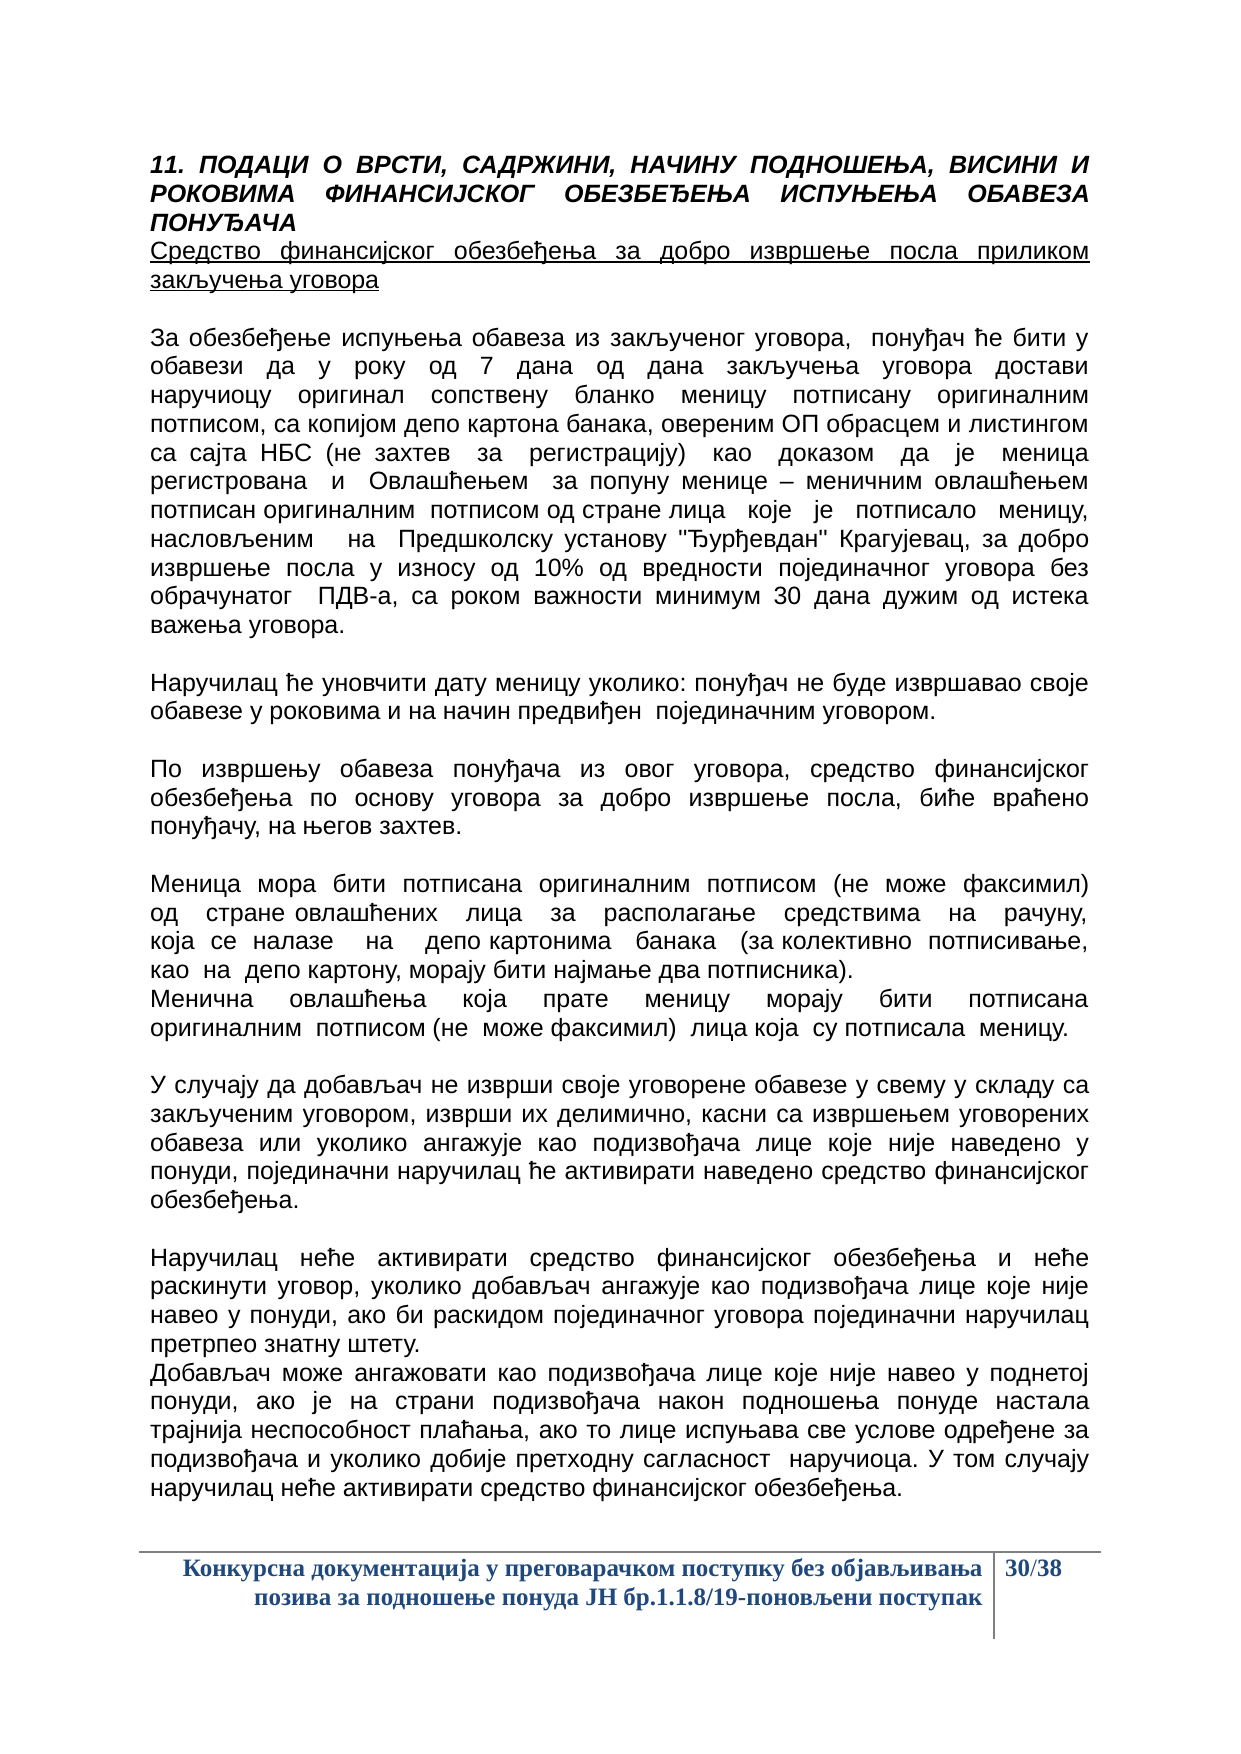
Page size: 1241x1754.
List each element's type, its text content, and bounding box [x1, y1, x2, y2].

text Средство финансијског обезбеђења за добро извршење посла приликом закључења уговора [150, 263, 1090, 294]
text Наручилац неће активирати средство финансијског обезбеђења и неће раскинути уговор, уколико добављач ангажује као подизвођача лице које није навео у понуди, ако би раскидом појединачног уговора појединачни наручилац претрпео знатну штету. [150, 1242, 1090, 1357]
text По извршењу обавеза понуђача из овог уговора, средство финансијског обезбеђења по основу уговора за добро извршење посла, биће враћено понуђачу, на његов захтев. [150, 754, 1090, 840]
text За обезбеђење испуњења обавеза из закљученог уговора, понуђач ће бити у обавези да у року од 7 дана од дана закључења уговора достави наручиоцу оригинал сопствену бланко меницу потписану оригиналним потписом, са копијом депо картона банака, овереним ОП обрасцем и листингом са сајта НБС (не захтев за регистрацију) као доказом да је меница регистрована и Овлашћењем за попуну менице – меничним овлашћењем потписан оригиналним потписом од стране лица које је потписало меницу, насловљеним на Предшколску установу ''Ђурђевдан'' Крагујевац, за добро извршење посла у износу од 10% од вредности појединачног уговора без обрачунатог ПДВ-а, са роком важности минимум 30 дана дужим од истека важења уговора. [150, 322, 1090, 639]
text Меница мора бити потписана оригиналним потписом (не може факсимил) од стране овлашћених лица за располагање средствима на рачуну, која се налазе на депо картонима банака (за колективно потписивање, као на депо картону, морају бити најмање два потписника). [150, 869, 1090, 984]
text Наручилац ће уновчити дату меницу уколико: понуђач не буде извршавао своје обавезе у роковима и на начин предвиђен појединачним уговором. [150, 667, 1090, 725]
text Добављач може ангажовати као подизвођача лице које није навео у поднетој понуди, ако је на страни подизвођача након подношења понуде настала трајнија неспособност плаћања, ако то лице испуњава све услове одређене за подизвођача и уколико добије претходну сагласност наручиоца. У том случају наручилац неће активирати средство финансијског обезбеђења. [150, 1357, 1090, 1501]
text Средство финансијског обезбеђења за добро извршење посла приликом закључења уговора [150, 236, 1090, 261]
text 11. ПОДАЦИ О ВРСТИ, САДРЖИНИ, НАЧИНУ ПОДНОШЕЊА, ВИСИНИ И РОКОВИМА ФИНАНСИЈСКОГ ОБЕЗБЕЂЕЊА ИСПУЊЕЊА ОБАВЕЗА ПОНУЂАЧА [150, 150, 1090, 236]
text У случају да добављач не изврши своје уговорене обавезе у свему у складу са закљученим уговором, изврши их делимично, касни са извршењем уговорених обавеза или уколико ангажује као подизвођача лице које није наведено у понуди, појединачни наручилац ће активирати наведено средство финансијског обезбеђења. [150, 1070, 1090, 1214]
text Менична овлашћења која прате меницу морају бити потписана оригиналним потписом (не може факсимил) лица која су потписала меницу. [150, 984, 1090, 1041]
